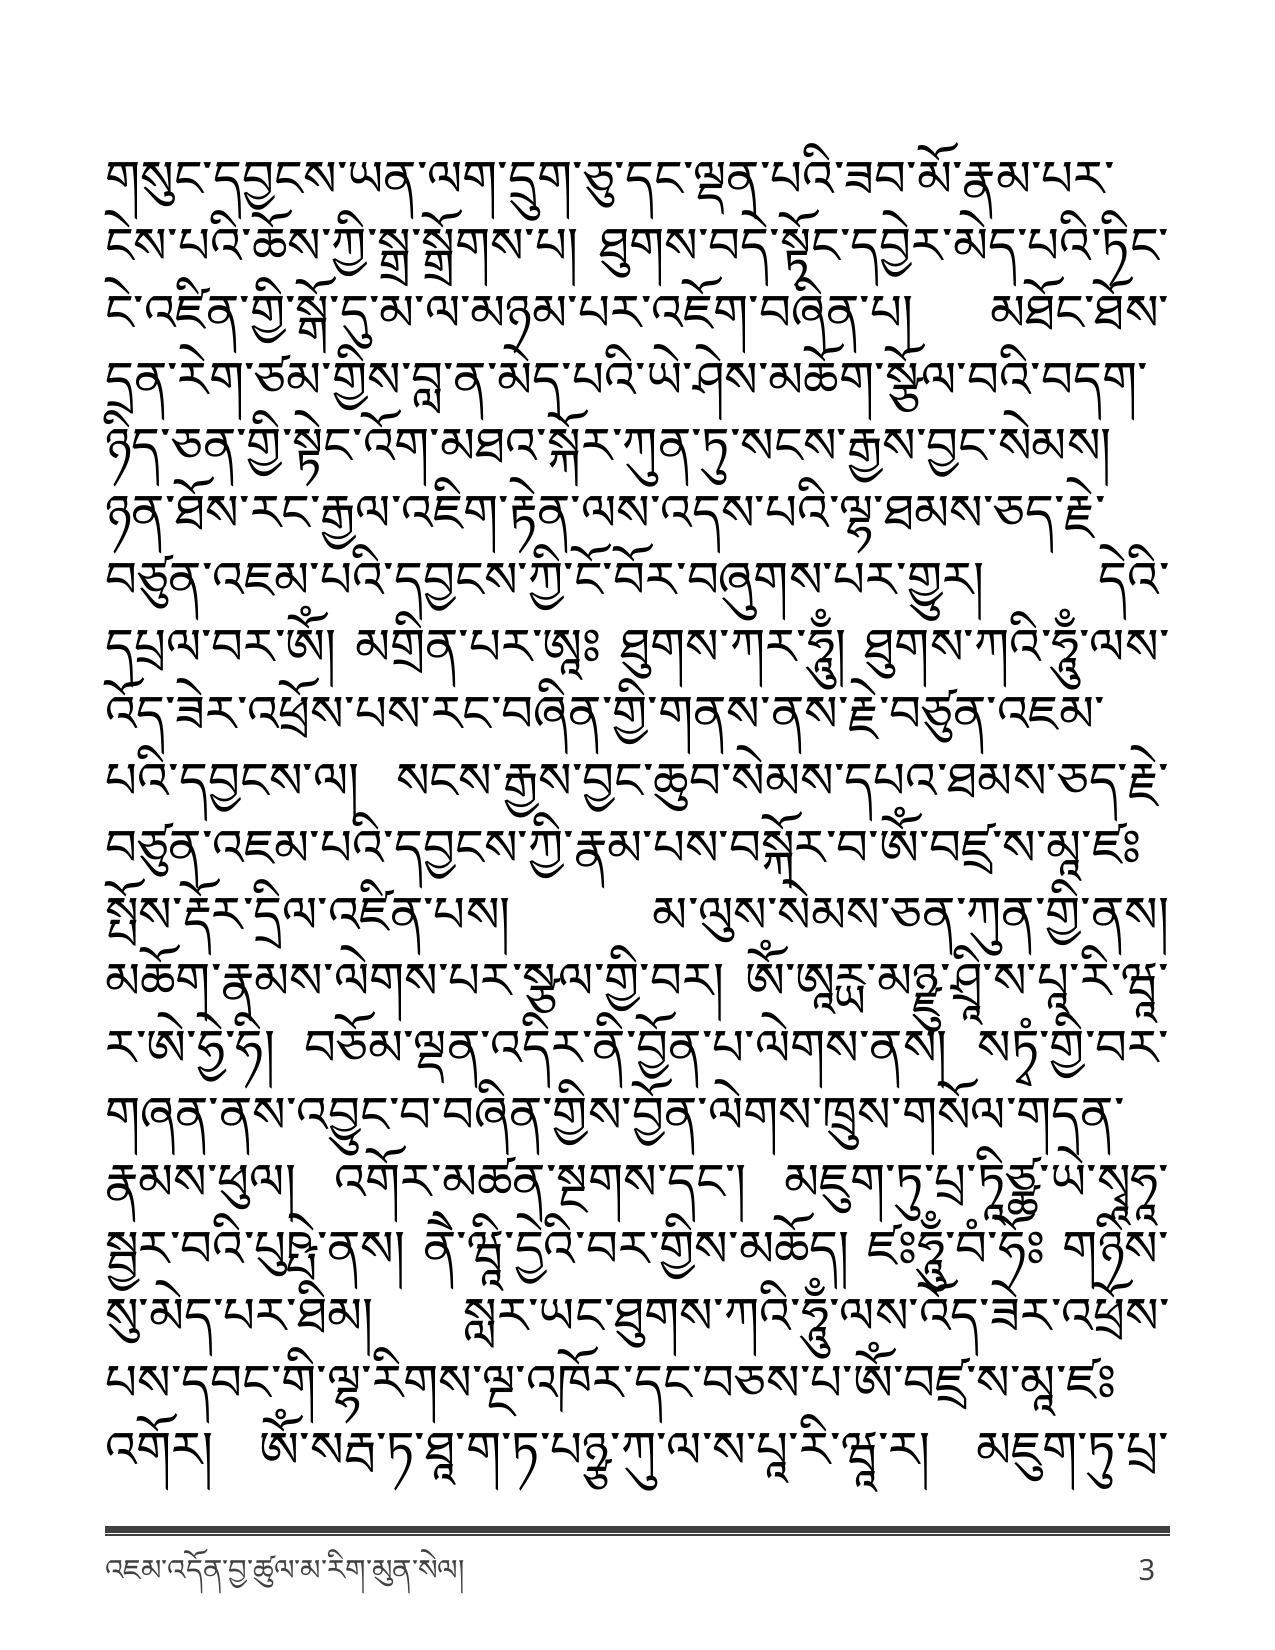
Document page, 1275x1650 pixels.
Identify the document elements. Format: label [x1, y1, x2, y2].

text [105, 150, 1170, 1479]
